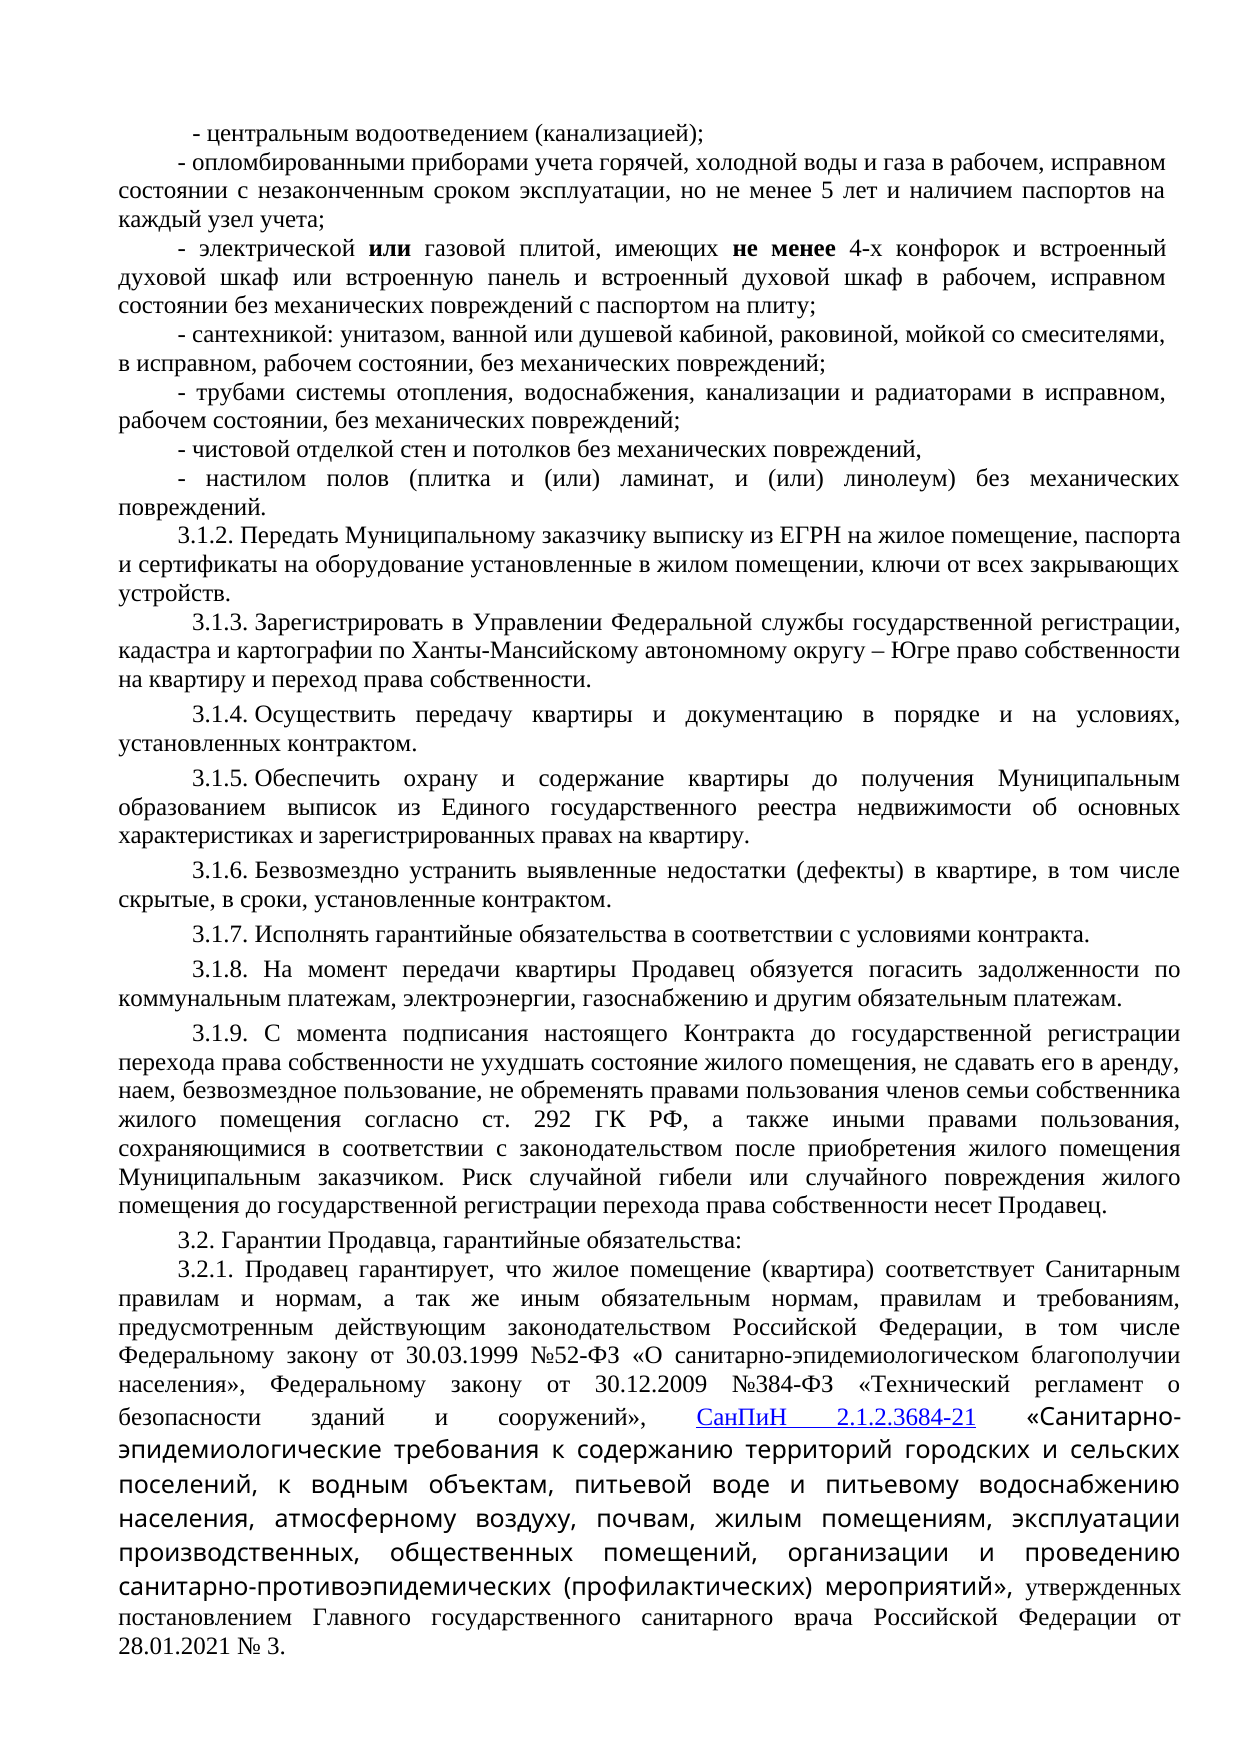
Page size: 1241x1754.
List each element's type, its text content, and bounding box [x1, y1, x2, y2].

text 3.1.7. Исполнять гарантийные обязательства в соответствии с условиями контракта. [118, 919, 1181, 948]
text - электрической или газовой плитой, имеющих не менее 4-х конфорок и встроенный духовой шкаф или встроенную панель и встроенный духовой шкаф в рабочем, исправном состоянии без механических повреждений с паспортом на плиту; [118, 233, 1167, 319]
text 3.1.6. Безвозмездно устранить выявленные недостатки (дефекты) в квартире, в том числе скрытые, в сроки, установленные контрактом. [118, 856, 1181, 913]
text - сантехникой: унитазом, ванной или душевой кабиной, раковиной, мойкой со смесителями, в исправном, рабочем состоянии, без механических повреждений; [118, 319, 1167, 377]
text 3.1.3. Зарегистрировать в Управлении Федеральной службы государственной регистрации, кадастра и картографии по Ханты-Мансийскому автономному округу – Югре право собственности на квартиру и переход права собственности. [118, 607, 1181, 693]
text 3.1.5. Обеспечить охрану и содержание квартиры до получения Муниципальным образованием выписок из Единого государственного реестра недвижимости об основных характеристиках и зарегистрированных правах на квартиру. [118, 763, 1181, 849]
text 3.2.1. Продавец гарантирует, что жилое помещение (квартира) соответствует Санитарным правилам и нормам, а так же иным обязательным нормам, правилам и требованиям, предусмотренным действующим законодательством Российской Федерации, в том числе Федеральному закону от 30.03.1999 №52-ФЗ «О санитарно-эпидемиологическом благополучии населения», Федеральному закону от 30.12.2009 №384-ФЗ «Технический регламент о безопасности зданий и сооружений», СанПиН 2.1.2.3684-21 «Санитарно-эпидемиологические требования к содержанию территорий городских и сельских поселений, к водным объектам, питьевой воде и питьевому водоснабжению населения, атмосферному воздуху, почвам, жилым помещениям, эксплуатации производственных, общественных помещений, организации и проведению санитарно-противоэпидемических (профилактических) мероприятий», утвержденных постановлением Главного государственного санитарного врача Российской Федерации от 28.01.2021 № 3. [118, 1254, 1181, 1432]
text 3.1.8. На момент передачи квартиры Продавец обязуется погасить задолженности по коммунальным платежам, электроэнергии, газоснабжению и другим обязательным платежам. [118, 954, 1181, 1012]
text 3.1.9. С момента подписания настоящего Контракта до государственной регистрации перехода права собственности не ухудшать состояние жилого помещения, не сдавать его в аренду, наем, безвозмездное пользование, не обременять правами пользования членов семьи собственника жилого помещения согласно ст. 292 ГК РФ, а также иными правами пользования, сохраняющимися в соответствии с законодательством после приобретения жилого помещения Муниципальным заказчиком. Риск случайной гибели или случайного повреждения жилого помещения до государственной регистрации перехода права собственности несет Продавец. [118, 1018, 1181, 1219]
text - опломбированными приборами учета горячей, холодной воды и газа в рабочем, исправном состоянии с незаконченным сроком эксплуатации, но не менее 5 лет и наличием паспортов на каждый узел учета; [118, 147, 1167, 233]
text 3.1.2. Передать Муниципальному заказчику выписку из ЕГРН на жилое помещение, паспорта и сертификаты на оборудование установленные в жилом помещении, ключи от всех закрывающих устройств. [118, 521, 1181, 607]
text - чистовой отделкой стен и потолков без механических повреждений, [118, 434, 1167, 463]
text 3.2.1. Продавец гарантирует, что жилое помещение (квартира) соответствует Санитарным правилам и нормам, а так же иным обязательным нормам, правилам и требованиям, предусмотренным действующим законодательством Российской Федерации, в том числе Федеральному закону от 30.03.1999 №52-ФЗ «О санитарно-эпидемиологическом благополучии населения», Федеральному закону от 30.12.2009 №384-ФЗ «Технический регламент о безопасности зданий и сооружений», СанПиН 2.1.2.3684-21 «Санитарно-эпидемиологические требования к содержанию территорий городских и сельских поселений, к водным объектам, питьевой воде и питьевому водоснабжению населения, атмосферному воздуху, почвам, жилым помещениям, эксплуатации производственных, общественных помещений, организации и проведению санитарно-противоэпидемических (профилактических) мероприятий», утвержденных постановлением Главного государственного санитарного врача Российской Федерации от 28.01.2021 № 3. [118, 1568, 1181, 1660]
text - центральным водоотведением (канализацией); [118, 118, 1167, 147]
text - трубами системы отопления, водоснабжения, канализации и радиаторами в исправном, рабочем состоянии, без механических повреждений; [118, 377, 1167, 434]
text 3.2. Гарантии Продавца, гарантийные обязательства: [118, 1226, 1181, 1254]
text - настилом полов (плитка и (или) ламинат, и (или) линолеум) без механических повреждений. [118, 463, 1181, 521]
text 3.1.4. Осуществить передачу квартиры и документацию в порядке и на условиях, установленных контрактом. [118, 699, 1181, 757]
